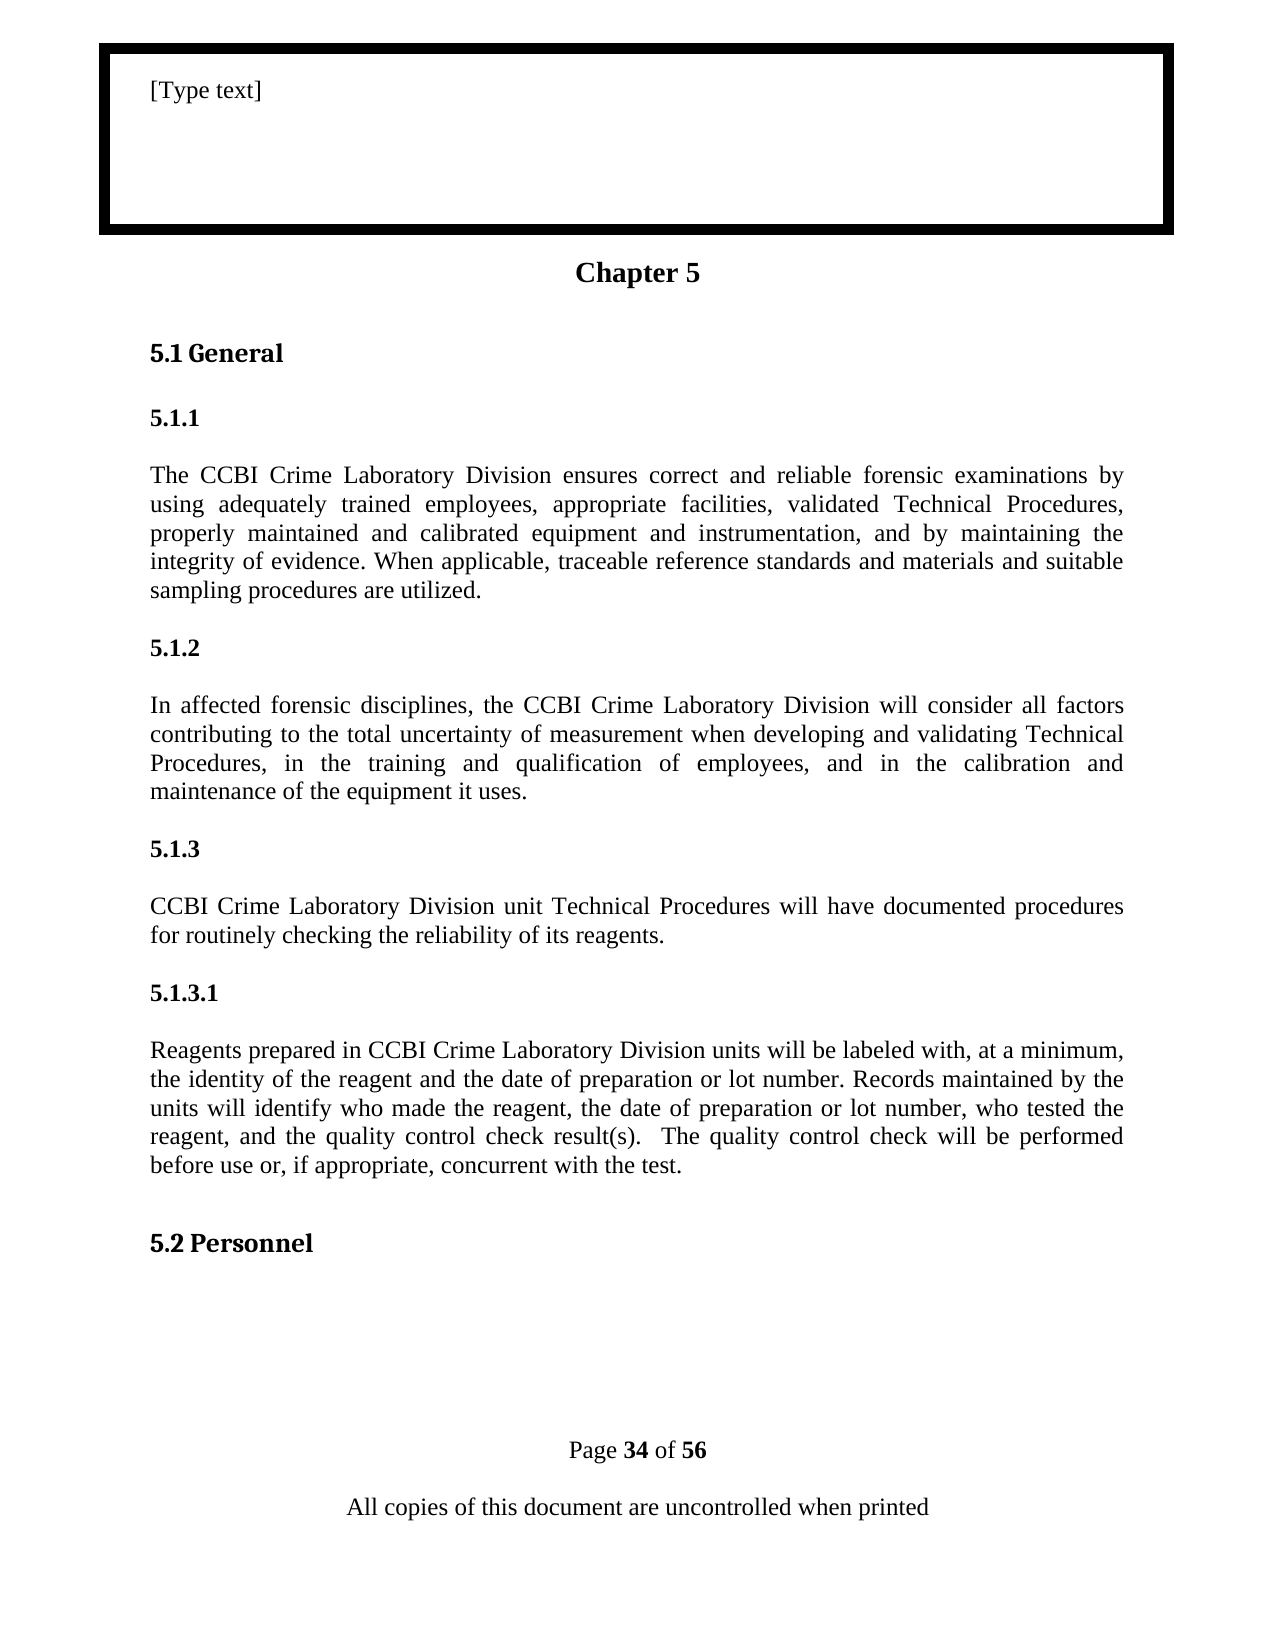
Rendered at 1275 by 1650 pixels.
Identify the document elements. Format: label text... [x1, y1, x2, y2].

subtitle Chapter 5 [150, 255, 1125, 288]
text CCBI Crime Laboratory Division unit Technical Procedures will have documented procedures for routinely checking the reliability of its reagents. [150, 891, 1125, 949]
text The CCBI Crime Laboratory Division ensures correct and reliable forensic examinations by using adequately trained employees, appropriate facilities, validated Technical Procedures, properly maintained and calibrated equipment and instrumentation, and by maintaining the integrity of evidence. When applicable, traceable reference standards and materials and suitable sampling procedures are utilized. [150, 460, 1125, 604]
text In affected forensic disciplines, the CCBI Crime Laboratory Division will consider all factors contributing to the total uncertainty of measurement when developing and validating Technical Procedures, in the training and qualification of employees, and in the calibration and maintenance of the equipment it uses. [150, 690, 1125, 805]
subtitle 5.2 Personnel [150, 1228, 1125, 1259]
text 5.1.2 [150, 633, 1125, 661]
subtitle 5.1 General [150, 338, 1125, 369]
text 5.1.1 [150, 403, 1125, 431]
text 5.1.3.1 [150, 978, 1125, 1006]
text 5.1.3 [150, 834, 1125, 863]
text Reagents prepared in CCBI Crime Laboratory Division units will be labeled with, at a minimum, the identity of the reagent and the date of preparation or lot number. Records maintained by the units will identify who made the reagent, the date of preparation or lot number, who tested the reagent, and the quality control check result(s). The quality control check will be performed before use or, if appropriate, concurrent with the test. [150, 1035, 1125, 1179]
